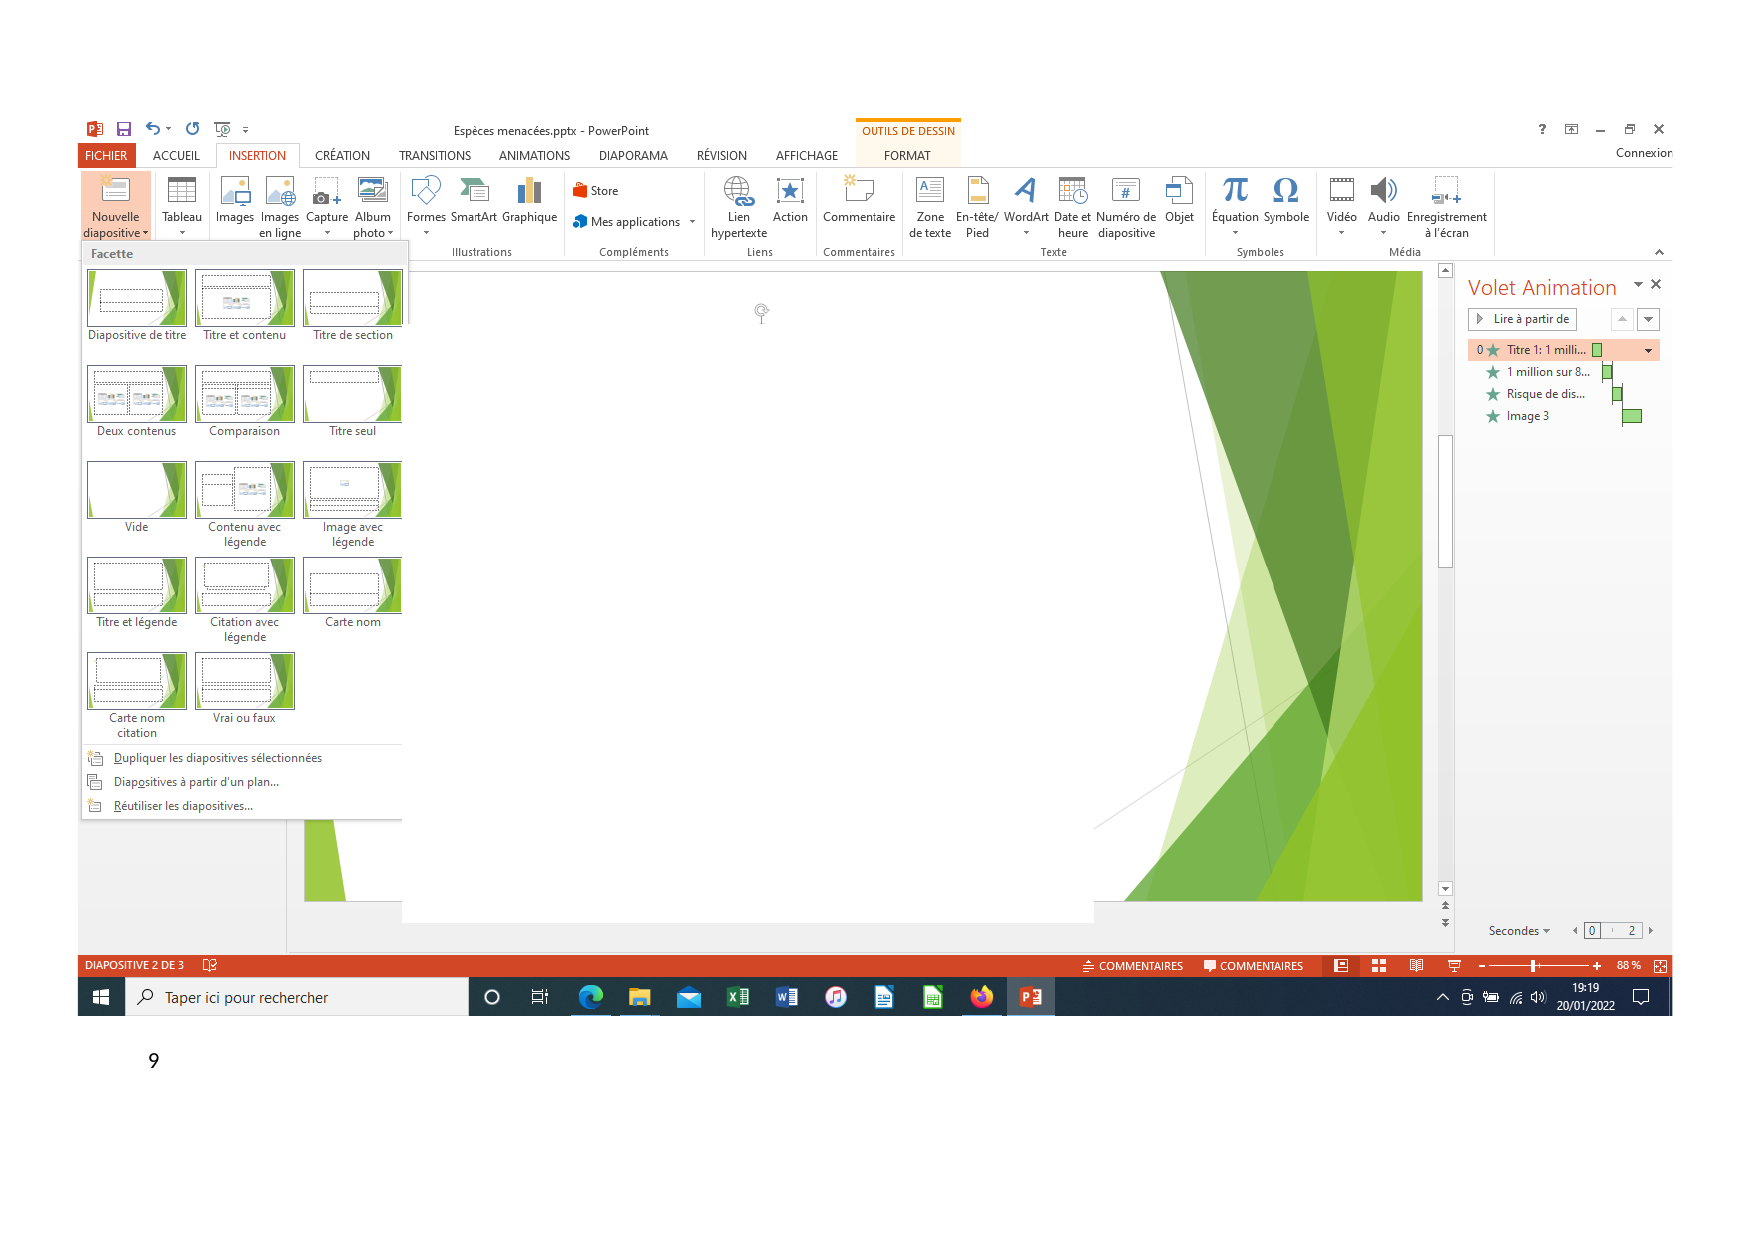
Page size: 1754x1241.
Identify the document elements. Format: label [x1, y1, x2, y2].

picture [77, 118, 1673, 1016]
